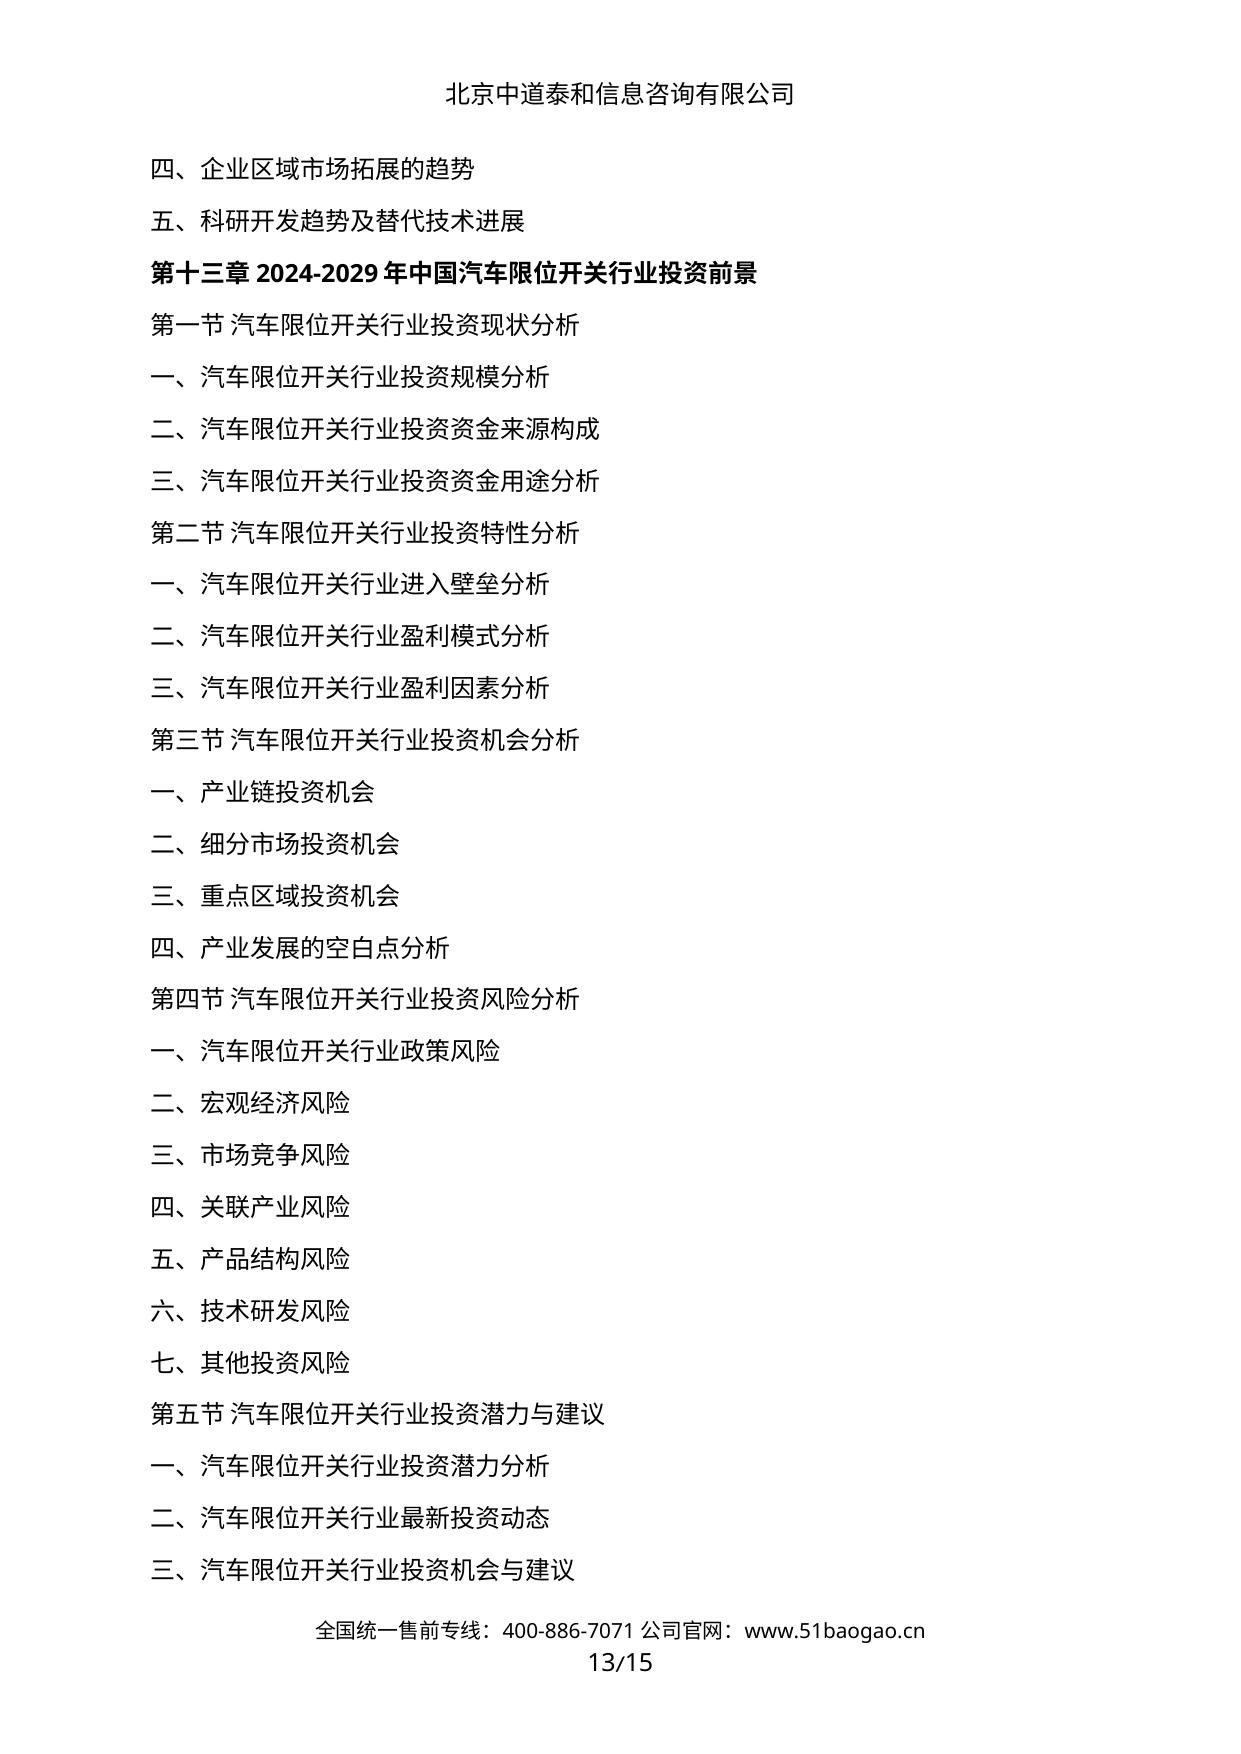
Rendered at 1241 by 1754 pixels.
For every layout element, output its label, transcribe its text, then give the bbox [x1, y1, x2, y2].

text 第四节 汽车限位开关行业投资风险分析 [150, 980, 1090, 1016]
text 一、汽车限位开关行业投资潜力分析 [150, 1447, 1090, 1483]
text 七、其他投资风险 [150, 1343, 1090, 1379]
text 第三节 汽车限位开关行业投资机会分析 [150, 721, 1090, 757]
text 四、产业发展的空白点分析 [150, 928, 1090, 964]
text 三、市场竞争风险 [150, 1136, 1090, 1172]
text 二、汽车限位开关行业盈利模式分析 [150, 617, 1090, 653]
text 六、技术研发风险 [150, 1291, 1090, 1327]
text 三、重点区域投资机会 [150, 876, 1090, 912]
text 三、汽车限位开关行业盈利因素分析 [150, 669, 1090, 705]
text 第一节 汽车限位开关行业投资现状分析 [150, 306, 1090, 342]
text 五、科研开发趋势及替代技术进展 [150, 202, 1090, 238]
text 二、细分市场投资机会 [150, 824, 1090, 861]
text 一、产业链投资机会 [150, 772, 1090, 809]
text 二、宏观经济风险 [150, 1084, 1090, 1120]
text 五、产品结构风险 [150, 1239, 1090, 1276]
text 一、汽车限位开关行业投资规模分析 [150, 357, 1090, 394]
text 三、汽车限位开关行业投资机会与建议 [150, 1551, 1090, 1587]
text 第十三章 2024-2029年中国汽车限位开关行业投资前景 [150, 254, 1090, 290]
text 二、汽车限位开关行业最新投资动态 [150, 1499, 1090, 1535]
text 一、汽车限位开关行业进入壁垒分析 [150, 565, 1090, 601]
text 三、汽车限位开关行业投资资金用途分析 [150, 461, 1090, 497]
text 第二节 汽车限位开关行业投资特性分析 [150, 513, 1090, 549]
text 四、关联产业风险 [150, 1187, 1090, 1224]
text 四、企业区域市场拓展的趋势 [150, 150, 1090, 186]
text 二、汽车限位开关行业投资资金来源构成 [150, 409, 1090, 446]
text 第五节 汽车限位开关行业投资潜力与建议 [150, 1395, 1090, 1431]
text 一、汽车限位开关行业政策风险 [150, 1032, 1090, 1068]
